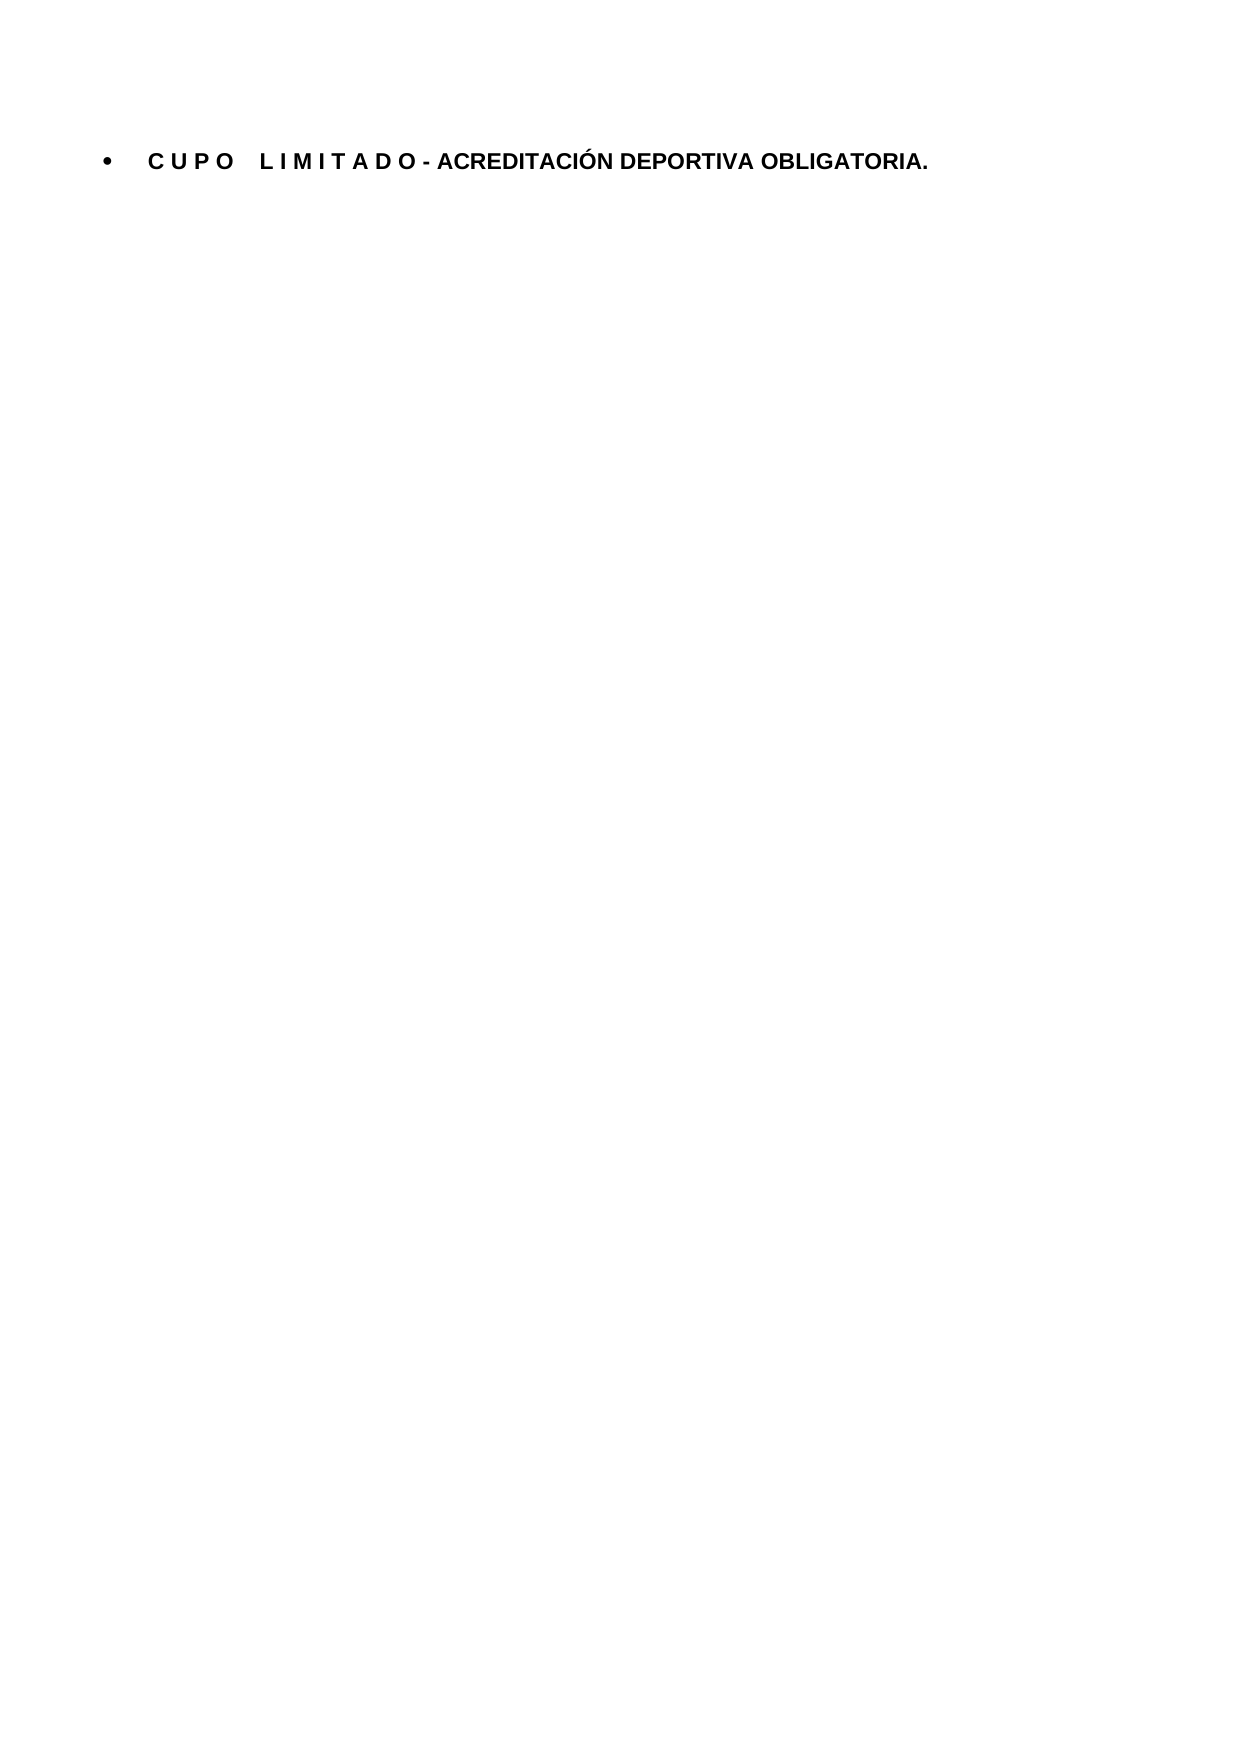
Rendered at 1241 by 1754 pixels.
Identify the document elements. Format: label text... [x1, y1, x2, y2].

list C U P O L I M I T A D O - ACREDITACIÓN DEPORTIVA OBLIGATORIA. [103, 148, 1108, 174]
